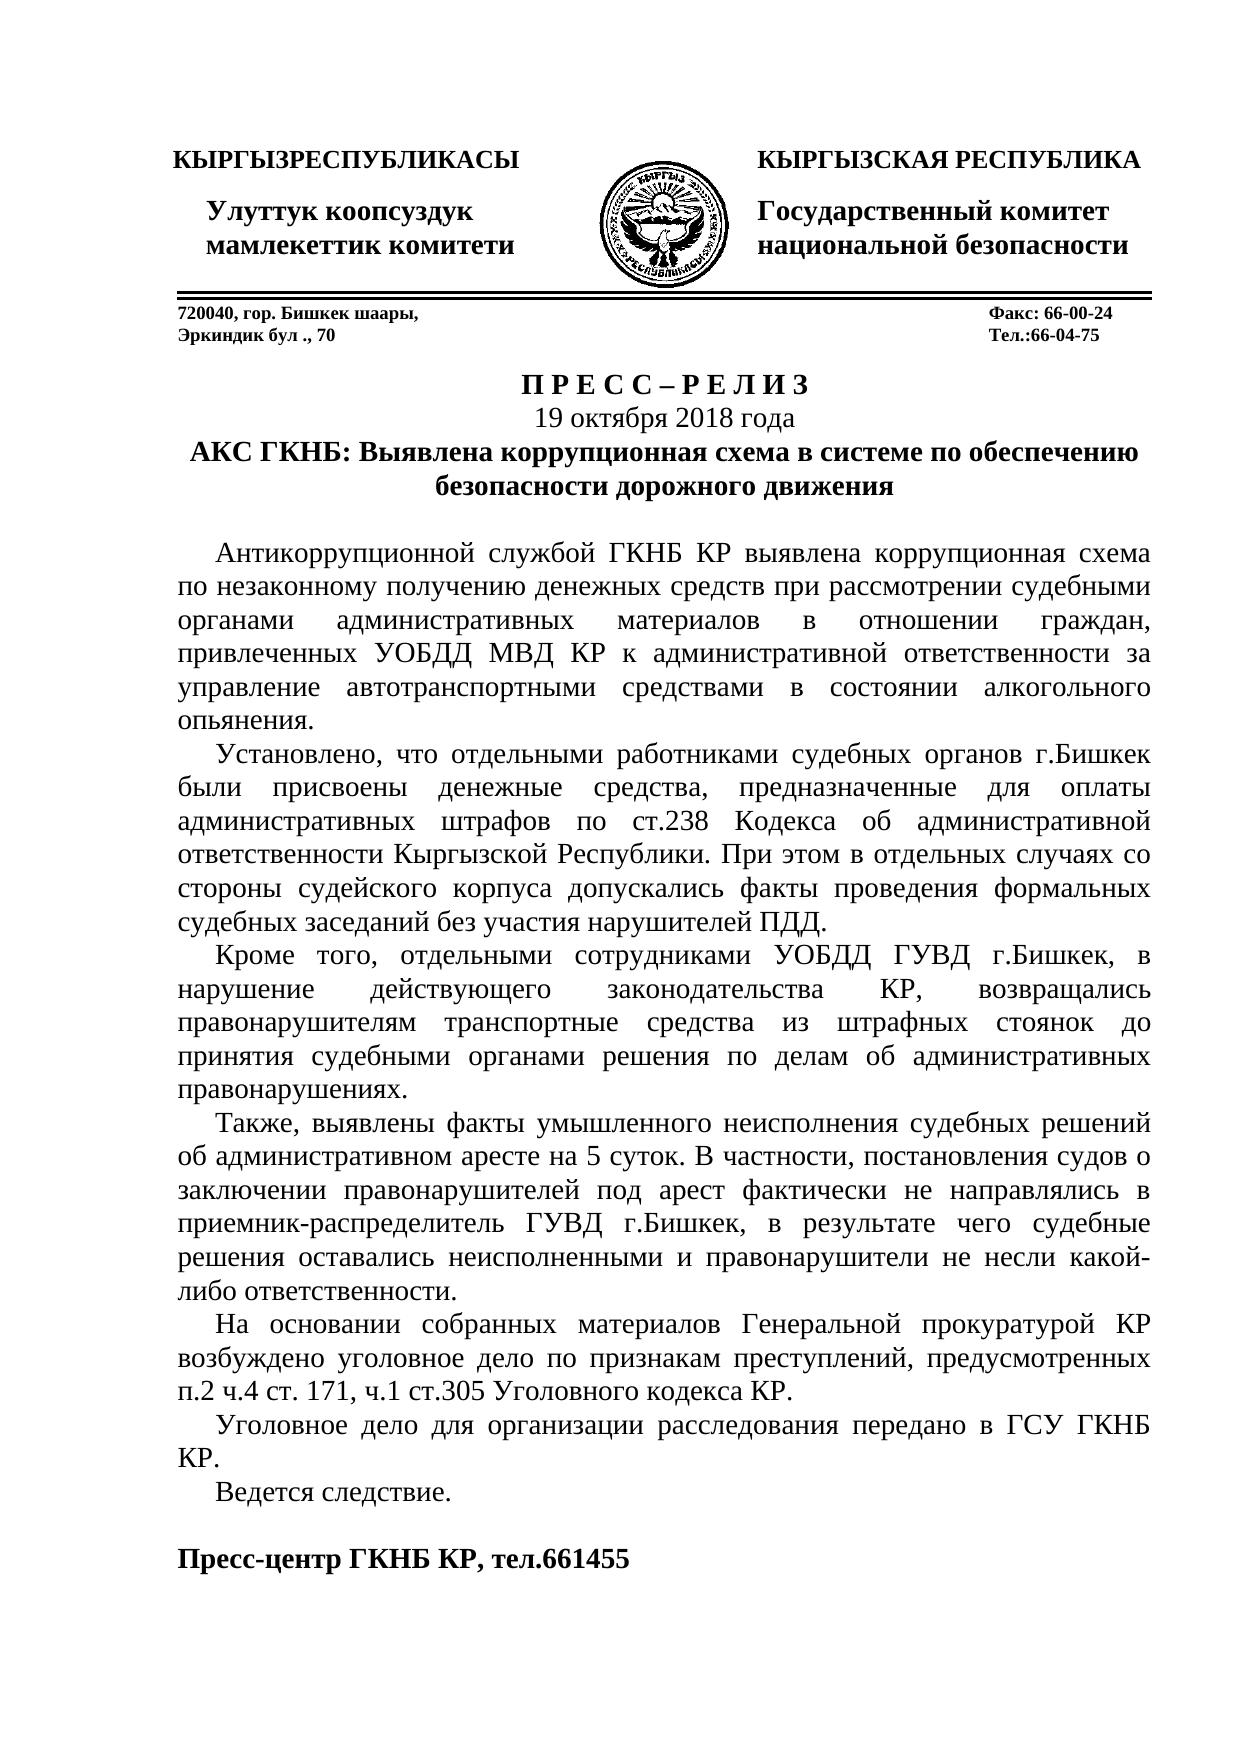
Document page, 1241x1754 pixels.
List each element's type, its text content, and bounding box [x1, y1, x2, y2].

text АКС ГКНБ: Выявлена коррупционная схема в системе по обеспечению безопасности дорожного движения [177, 434, 1152, 501]
text 720040, гор. Бишкек шаары, Факс: 66-00-24 [177, 300, 1152, 324]
text Пресс-центр ГКНБ КР, тел.661455 [177, 1541, 1152, 1574]
text На основании собранных материалов Генеральной прокуратурой КР возбуждено уголовное дело по признакам преступлений, предусмотренных п.2 ч.4 ст. 171, ч.1 ст.305 Уголовного кодекса КР. [177, 1306, 1152, 1407]
text Кроме того, отдельными сотрудниками УОБДД ГУВД г.Бишкек, в нарушение действующего законодательства КР, возвращались правонарушителям транспортные средства из штрафных стоянок до принятия судебными органами решения по делам об административных правонарушениях. [177, 937, 1152, 1105]
text Антикоррупционной службой ГКНБ КР выявлена коррупционная схема по незаконному получению денежных средств при рассмотрении судебными органами административных материалов в отношении граждан, привлеченных УОБДД МВД КР к административной ответственности за управление автотранспортными средствами в состоянии алкогольного опьянения. [177, 535, 1152, 736]
picture [597, 156, 732, 291]
text Уголовное дело для организации расследования передано в ГСУ ГКНБ КР. [177, 1407, 1152, 1474]
text П Р Е С С – Р Е Л И З [177, 367, 1152, 401]
text Эркиндик бул ., 70 Тел.:66-04-75 [177, 324, 1152, 345]
text Также, выявлены факты умышленного неисполнения судебных решений об административном аресте на 5 суток. В частности, постановления судов о заключении правонарушителей под арест фактически не направлялись в приемник-распределитель ГУВД г.Бишкек, в результате чего судебные решения оставались неисполненными и правонарушители не несли какой-либо ответственности. [177, 1105, 1152, 1306]
text 19 октября 2018 года [177, 401, 1152, 434]
text Ведется следствие. [177, 1474, 1152, 1507]
text Установлено, что отдельными работниками судебных органов г.Бишкек были присвоены денежные средства, предназначенные для оплаты административных штрафов по ст.238 Кодекса об административной ответственности Кыргызской Республики. При этом в отдельных случаях со стороны судейского корпуса допускались факты проведения формальных судебных заседаний без участия нарушителей ПДД. [177, 736, 1152, 937]
